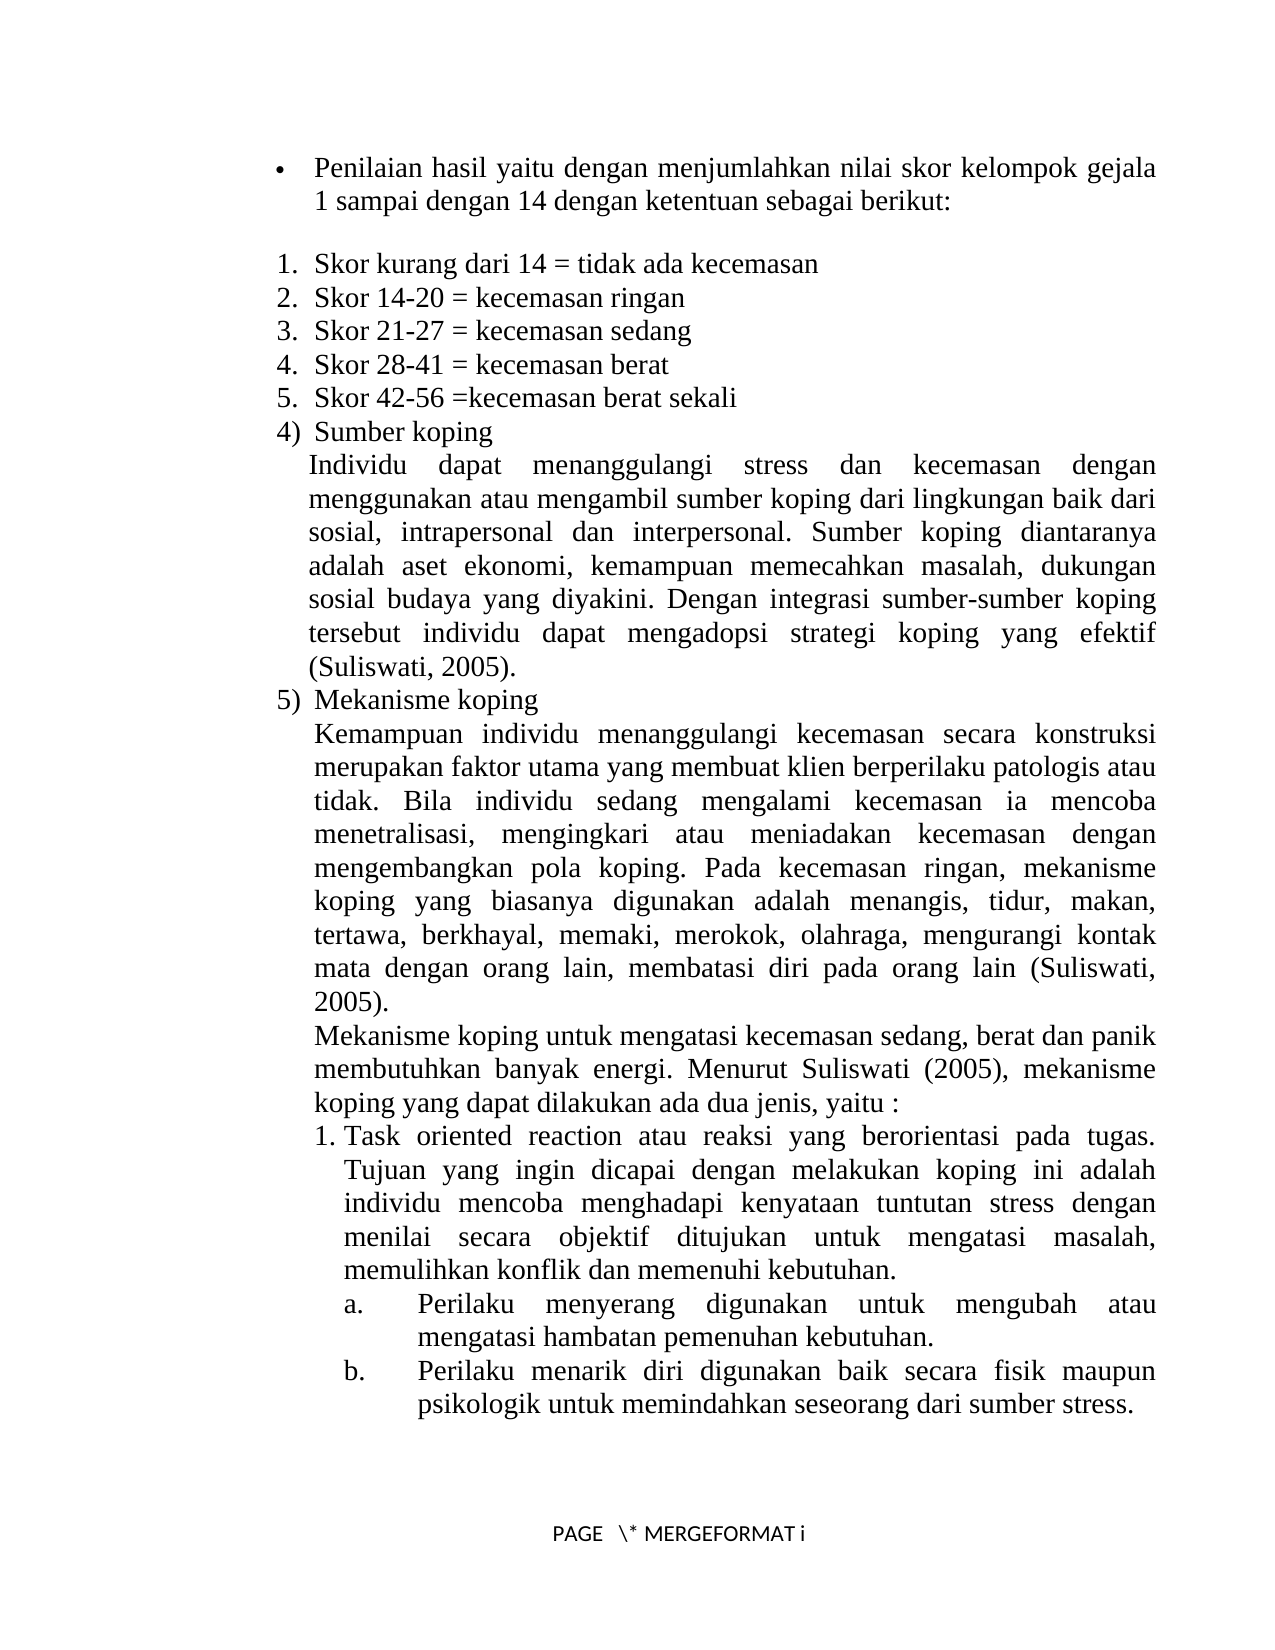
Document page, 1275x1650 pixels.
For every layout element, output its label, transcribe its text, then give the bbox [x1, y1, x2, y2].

text Mekanisme koping untuk mengatasi kecemasan sedang, berat dan panik membutuhkan banyak energi. Menurut Suliswati (2005), mekanisme koping yang dapat dilakukan ada dua jenis, yaitu : [314, 1018, 1157, 1118]
list Task oriented reaction atau reaksi yang berorientasi pada tugas. Tujuan yang ingin dicapai dengan melakukan koping ini adalah individu mencoba menghadapi kenyataan tuntutan stress dengan menilai secara objektif ditujukan untuk mengatasi masalah, memulihkan konflik dan memenuhi kebutuhan. [314, 1118, 1157, 1286]
list Perilaku menarik diri digunakan baik secara fisik maupun psikologik untuk memindahkan seseorang dari sumber stress. [343, 1353, 1157, 1420]
list Mekanisme koping [276, 682, 1157, 716]
list Skor 28-41 = kecemasan berat [276, 347, 1157, 380]
list Skor 14-20 = kecemasan ringan [276, 280, 1157, 313]
list Penilaian hasil yaitu dengan menjumlahkan nilai skor kelompok gejala 1 sampai dengan 14 dengan ketentuan sebagai berikut: [276, 150, 1157, 217]
list Sumber koping [276, 414, 1157, 447]
list Skor kurang dari 14 = tidak ada kecemasan [276, 246, 1157, 280]
list Individu dapat menanggulangi stress dan kecemasan dengan menggunakan atau mengambil sumber koping dari lingkungan baik dari sosial, intrapersonal dan interpersonal. Sumber koping diantaranya adalah aset ekonomi, kemampuan memecahkan masalah, dukungan sosial budaya yang diyakini. Dengan integrasi sumber-sumber koping tersebut individu dapat mengadopsi strategi koping yang efektif (Suliswati, 2005). [308, 447, 1157, 682]
text Kemampuan individu menanggulangi kecemasan secara konstruksi merupakan faktor utama yang membuat klien berperilaku patologis atau tidak. Bila individu sedang mengalami kecemasan ia mencoba menetralisasi, mengingkari atau meniadakan kecemasan dengan mengembangkan pola koping. Pada kecemasan ringan, mekanisme koping yang biasanya digunakan adalah menangis, tidur, makan, tertawa, berkhayal, memaki, merokok, olahraga, mengurangi kontak mata dengan orang lain, membatasi diri pada orang lain (Suliswati, 2005). [314, 716, 1157, 1018]
list Perilaku menyerang digunakan untuk mengubah atau mengatasi hambatan pemenuhan kebutuhan. [343, 1286, 1157, 1353]
list Skor 42-56 =kecemasan berat sekali [276, 380, 1157, 414]
list Skor 21-27 = kecemasan sedang [276, 313, 1157, 347]
